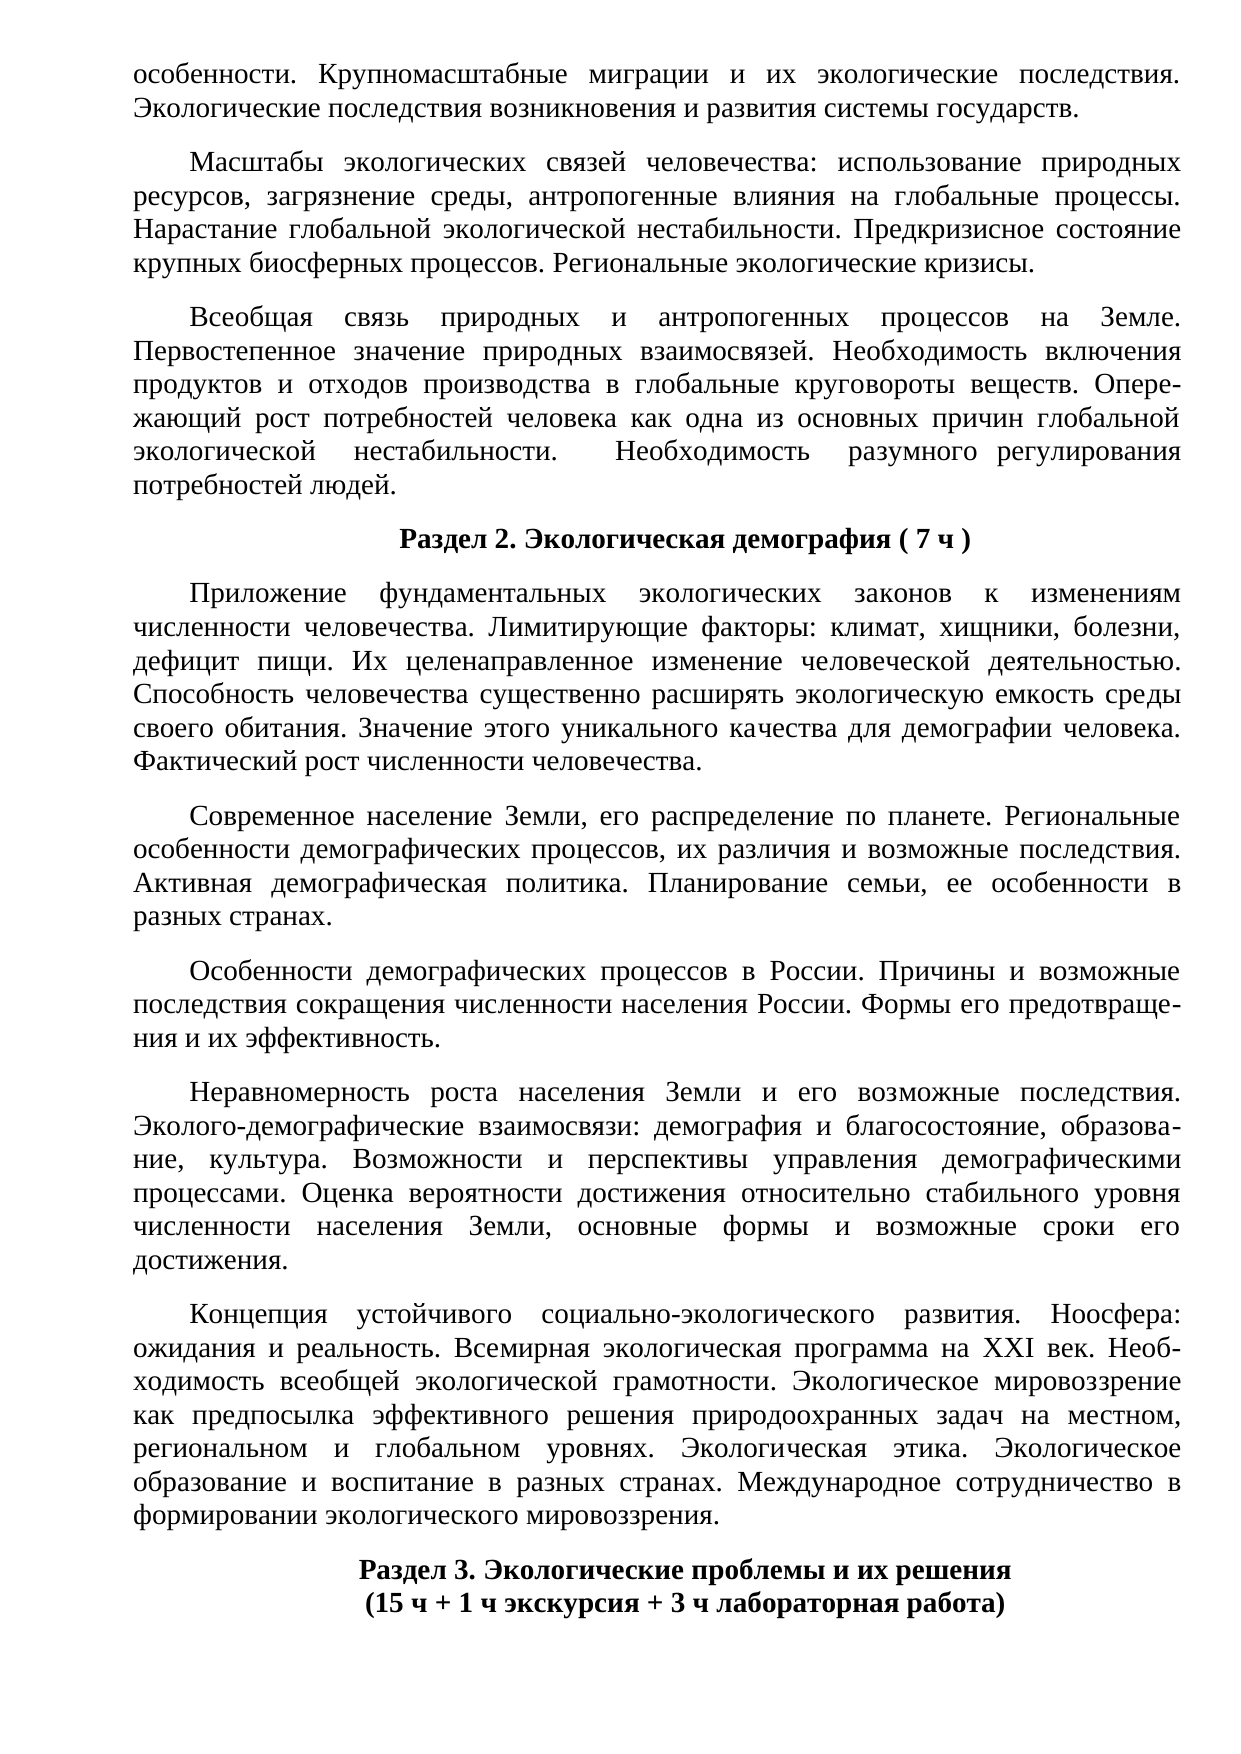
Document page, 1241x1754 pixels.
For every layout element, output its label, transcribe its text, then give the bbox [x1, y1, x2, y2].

text Концепция устойчивого социально-экологического развития. Ноосфера: ожидания и реальность. Всемирная экологическая программа на XXI век. Необходимость всеобщей экологической грамотности. Экологическое мировоззрение как предпосылка эффективного решения природоохранных задач на местном, региональном и глобальном уровнях. Экологическая этика. Экологическое образование и воспитание в разных странах. Международное сотрудничество в формировании экологического мировоззрения. [133, 1296, 1181, 1531]
text Масштабы экологических связей человечества: использование природных ресурсов, загрязнение среды, антропогенные влияния на глобальные процессы. Нарастание глобальной экологической нестабильности. Предкризисное состояние крупных биосферных процессов. Региональные экологические кризисы. [133, 144, 1181, 278]
text Приложение фундаментальных экологических законов к изменениям численности человечества. Лимитирующие факторы: климат, хищники, болезни, дефицит пищи. Их целенаправленное изменение человеческой деятельностью. Способность человечества существенно расширять экологическую емкость среды своего обитания. Значение этого уникального качества для демографии человека. Фактический рост численности человечества. [133, 576, 1181, 777]
text (15 ч + 1 ч экскурсия + 3 ч лабораторная работа) [133, 1585, 1181, 1619]
text Неравномерность роста населения Земли и его возможные последствия. Эколого-демографические взаимосвязи: демография и благосостояние, образование, культура. Возможности и перспективы управления демографическими процессами. Оценка вероятности достижения относительно стабильного уровня численности населения Земли, основные формы и возможные сроки его достижения. [133, 1074, 1181, 1275]
text Раздел 3. Экологические проблемы и их решения [133, 1552, 1181, 1585]
text Современное население Земли, его распределение по планете. Региональные особенности демографических процессов, их различия и возможные последствия. Активная демографическая политика. Планирование семьи, ее особенности в разных странах. [133, 798, 1181, 932]
text Раздел 2. Экологическая демография ( 7 ч ) [133, 521, 1181, 555]
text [133, 56, 1181, 123]
text Всеобщая связь природных и антропогенных процессов на Земле. Первостепенное значение природных взаимосвязей. Необходимость включения продуктов и отходов производства в глобальные круговороты веществ. Опережающий рост потребностей человека как одна из основных причин глобальной экологической нестабильности. Необходимость разумного регулирования потребностей людей. [133, 299, 1181, 500]
text Особенности демографических процессов в России. Причины и возможные последствия сокращения численности населения России. Формы его предотвращения и их эффективность. [133, 953, 1181, 1053]
